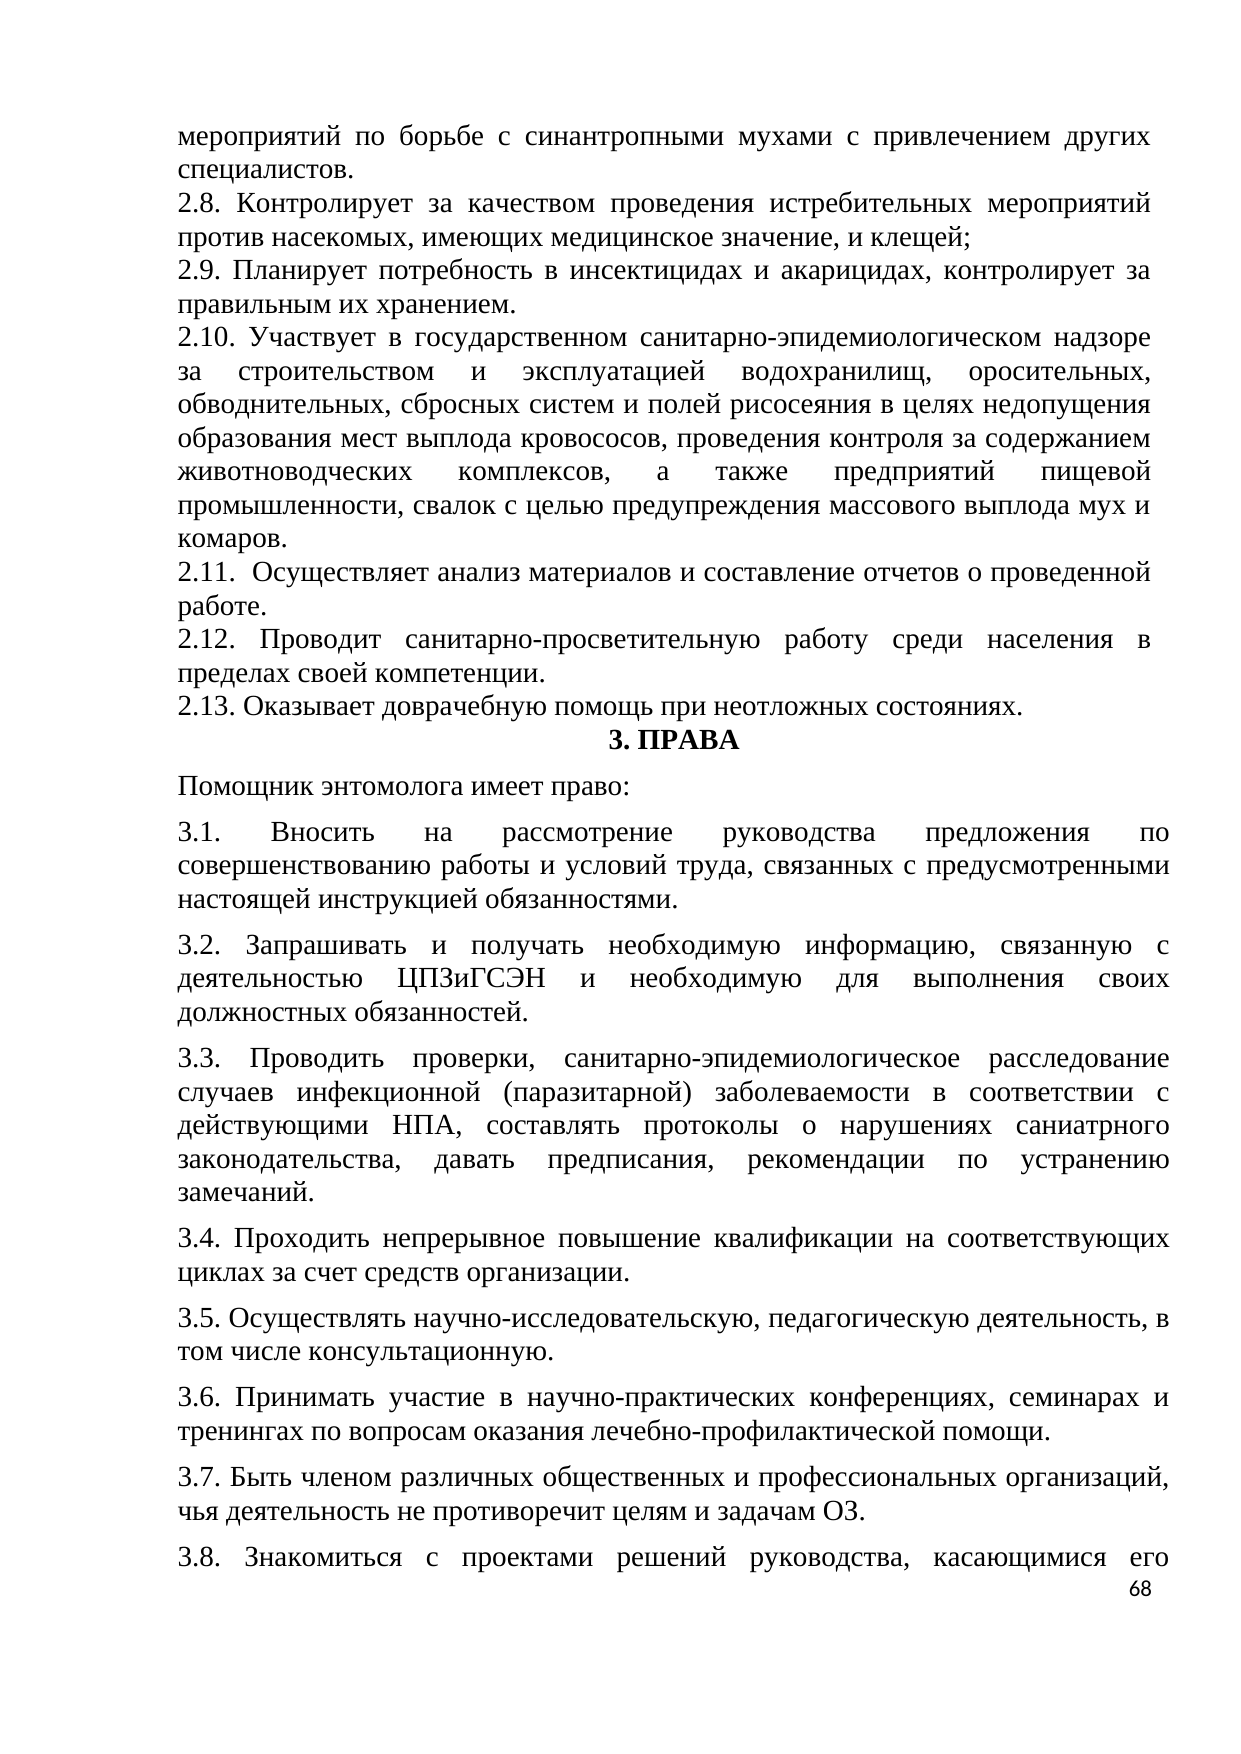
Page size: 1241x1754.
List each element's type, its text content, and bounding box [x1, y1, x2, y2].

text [177, 118, 1152, 185]
text 2.9. Планирует потребность в инсектицидах и акарицидах, контролирует за правильным их хранением. [177, 252, 1152, 319]
text 3.1. Вносить на рассмотрение руководства предложения по совершенствованию работы и условий труда, связанных с предусмотренными настоящей инструкцией обязанностями. [177, 814, 1170, 914]
text 3.4. Проходить непрерывное повышение квалификации на соответствующих циклах за счет средств организации. [177, 1220, 1170, 1287]
text 2.8. Контролирует за качеством проведения истребительных мероприятий против насекомых, имеющих медицинское значение, и клещей; [177, 185, 1152, 252]
text 3. ПРАВА [177, 722, 1170, 755]
text 3.7. Быть членом различных общественных и профессиональных организаций, чья деятельность не противоречит целям и задачам ОЗ. [177, 1459, 1170, 1526]
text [177, 1539, 1170, 1572]
text 2.13. Оказывает доврачебную помощь при неотложных состояниях. [177, 688, 1152, 722]
text Помощник энтомолога имеет право: [177, 768, 1170, 801]
text 2.11. Осуществляет анализ материалов и составление отчетов о проведенной работе. [177, 554, 1152, 621]
text 2.10. Участвует в государственном санитарно-эпидемиологическом надзоре за строительством и эксплуатацией водохранилищ, оросительных, обводнительных, сбросных систем и полей рисосеяния в целях недопущения образования мест выплода кровососов, проведения контроля за содержанием животноводческих комплексов, а также предприятий пищевой промышленности, свалок с целью предупреждения массового выплода мух и комаров. [177, 319, 1152, 554]
text 3.6. Принимать участие в научно-практических конференциях, семинарах и тренингах по вопросам оказания лечебно-профилактической помощи. [177, 1379, 1170, 1447]
text 3.2. Запрашивать и получать необходимую информацию, связанную с деятельностью ЦПЗиГСЭН и необходимую для выполнения своих должностных обязанностей. [177, 927, 1170, 1028]
text 3.5. Осуществлять научно-исследовательскую, педагогическую деятельность, в том числе консультационную. [177, 1300, 1170, 1367]
text 2.12. Проводит санитарно-просветительную работу среди населения в пределах своей компетенции. [177, 621, 1152, 688]
text 3.3. Проводить проверки, санитарно-эпидемиологическое расследование случаев инфекционной (паразитарной) заболеваемости в соответствии с действующими НПА, составлять протоколы о нарушениях саниатрного законодательства, давать предписания, рекомендации по устранению замечаний. [177, 1040, 1170, 1208]
